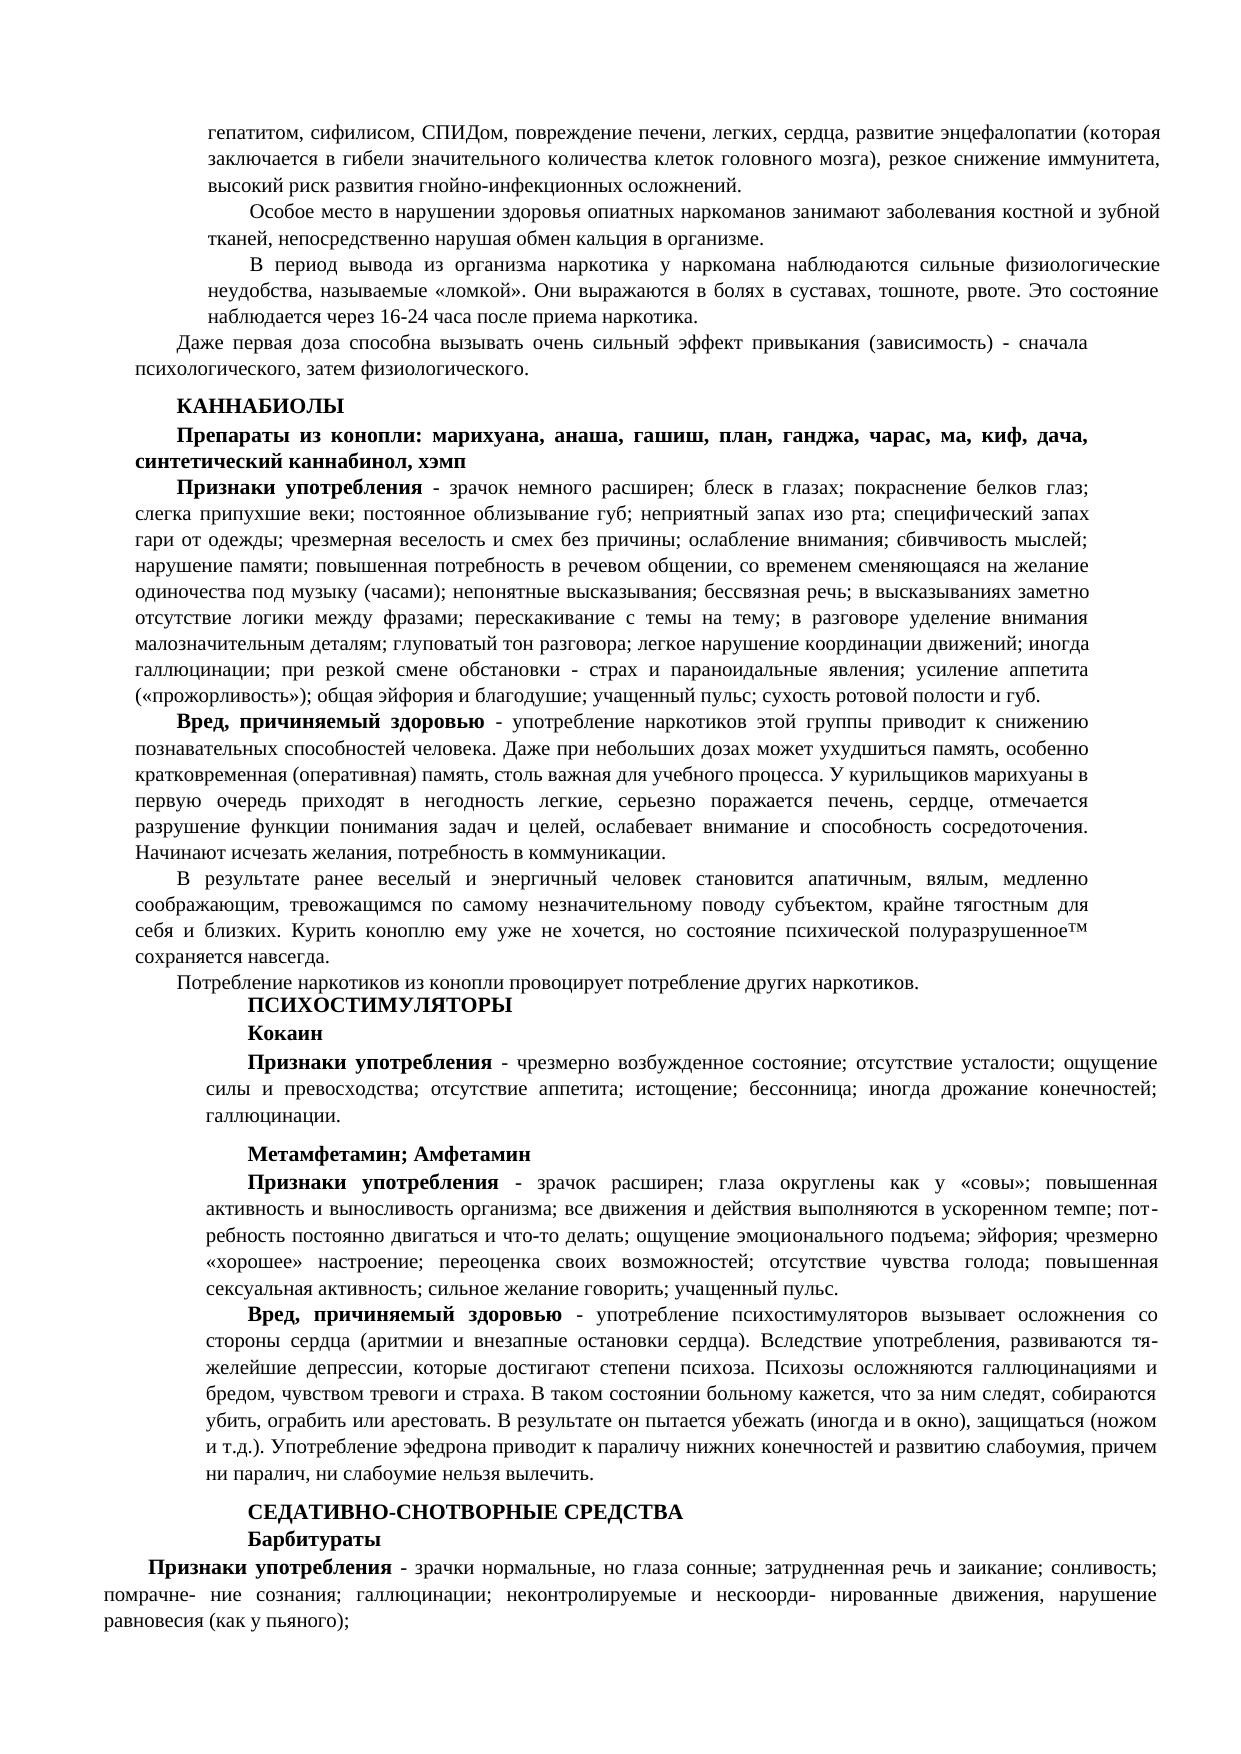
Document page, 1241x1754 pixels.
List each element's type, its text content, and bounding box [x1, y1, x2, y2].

text КАННАБИОЛЫ [135, 396, 1181, 418]
text Особое место в нарушении здоровья опиатных наркоманов занимают заболевания костной и зубной тканей, непосредственно нарушая обмен кальция в организме. [208, 197, 1160, 250]
text Вред, причиняемый здоровью - употребление психостимуляторов вызывает осложнения со стороны сердца (аритмии и внезапные остановки сердца). Вследствие употребления, развиваются тяжелейшие депрессии, которые достигают степени психоза. Психозы осложняются галлюцинациями и бредом, чувством тревоги и страха. В таком состоянии больному кажется, что за ним следят, собираются убить, ограбить или арестовать. В результате он пытается убежать (иногда и в окно), защищаться (ножом и т.д.). Употребление эфедрона приводит к параличу нижних конечностей и развитию слабоумия, причем ни паралич, ни слабоумие нельзя вылечить. [206, 1300, 1158, 1485]
text ПСИХОСТИМУЛЯТОРЫ [206, 994, 1181, 1016]
text Признаки употребления - чрезмерно возбужденное состояние; отсутствие усталости; ощущение силы и превосходства; отсутствие аппетита; истощение; бессонница; иногда дрожание конечностей; галлюцинации. [206, 1048, 1158, 1127]
text Даже первая доза способна вызывать очень сильный эффект привыкания (зависимость) - сначала психологического, затем физиологического. [135, 328, 1089, 381]
text В период вывода из организма наркотика у наркомана наблюдаются сильные физиологические неудобства, называемые «ломкой». Они выражаются в болях в суставах, тошноте, рвоте. Это состояние наблюдается через 16-24 часа после приема наркотика. [208, 250, 1160, 328]
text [208, 118, 1160, 197]
text Барбитураты [206, 1529, 1181, 1551]
text Признаки употребления - зрачок расширен; глаза округлены как у «совы»; повышенная активность и выносливость организма; все движения и действия выполняются в ускоренном темпе; потребность постоянно двигаться и что-то делать; ощущение эмоционального подъема; эйфория; чрезмерно «хорошее» настроение; переоценка своих возможностей; отсутствие чувства голода; повышенная сексуальная активность; сильное желание говорить; учащенный пульс. [206, 1168, 1158, 1300]
text СЕДАТИВНО-СНОТВОРНЫЕ СРЕДСТВА [206, 1502, 1181, 1523]
text Препараты из конопли: марихуана, анаша, гашиш, план, ганджа, чарас, ма, киф, дача, синтетический каннабинол, хэмп [135, 421, 1089, 474]
text Признаки употребления - зрачок немного расширен; блеск в глазах; покраснение белков глаз; слегка припухшие веки; постоянное облизывание губ; неприятный запах изо рта; специфический запах гари от одежды; чрезмерная веселость и смех без причины; ослабление внимания; сбивчивость мыслей; нарушение памяти; повышенная потребность в речевом общении, со временем сменяющаяся на желание одиночества под музыку (часами); непонятные высказывания; бессвязная речь; в высказываниях заметно отсутствие логики между фразами; перескакивание с темы на тему; в разговоре уделение внимания малозначительным деталям; глуповатый тон разговора; легкое нарушение координации движений; иногда галлюцинации; при резкой смене обстановки - страх и параноидальные явления; усиление аппетита («прожорливость»); общая эйфория и благодушие; учащенный пульс; сухость ротовой полости и губ. [135, 474, 1089, 708]
text Метамфетамин; Амфетамин [206, 1143, 1181, 1165]
text Потребление наркотиков из конопли провоцирует потребление других наркотиков. [135, 968, 1089, 994]
text В результате ранее веселый и энергичный человек становится апатичным, вялым, медленно соображающим, тревожащимся по самому незначительному поводу субъектом, крайне тягостным для себя и близких. Курить коноплю ему уже не хочется, но состояние психической полуразрушенное™ сохраняется навсегда. [135, 864, 1089, 968]
text Кокаин [206, 1023, 1181, 1044]
text Признаки употребления - зрачки нормальные, но глаза сонные; затрудненная речь и заикание; сонливость; помрачне- ние сознания; галлюцинации; неконтролируемые и нескоорди- нированные движения, нарушение равновесия (как у пьяного); [103, 1553, 1158, 1633]
text Вред, причиняемый здоровью - употребление наркотиков этой группы приводит к снижению познавательных способностей человека. Даже при небольших дозах может ухудшиться память, особенно кратковременная (оперативная) память, столь важная для учебного процесса. У курильщиков марихуаны в первую очередь приходят в негодность легкие, серьезно поражается печень, сердце, отмечается разрушение функции понимания задач и целей, ослабевает внимание и способность сосредоточения. Начинают исчезать желания, потребность в коммуникации. [135, 708, 1089, 864]
